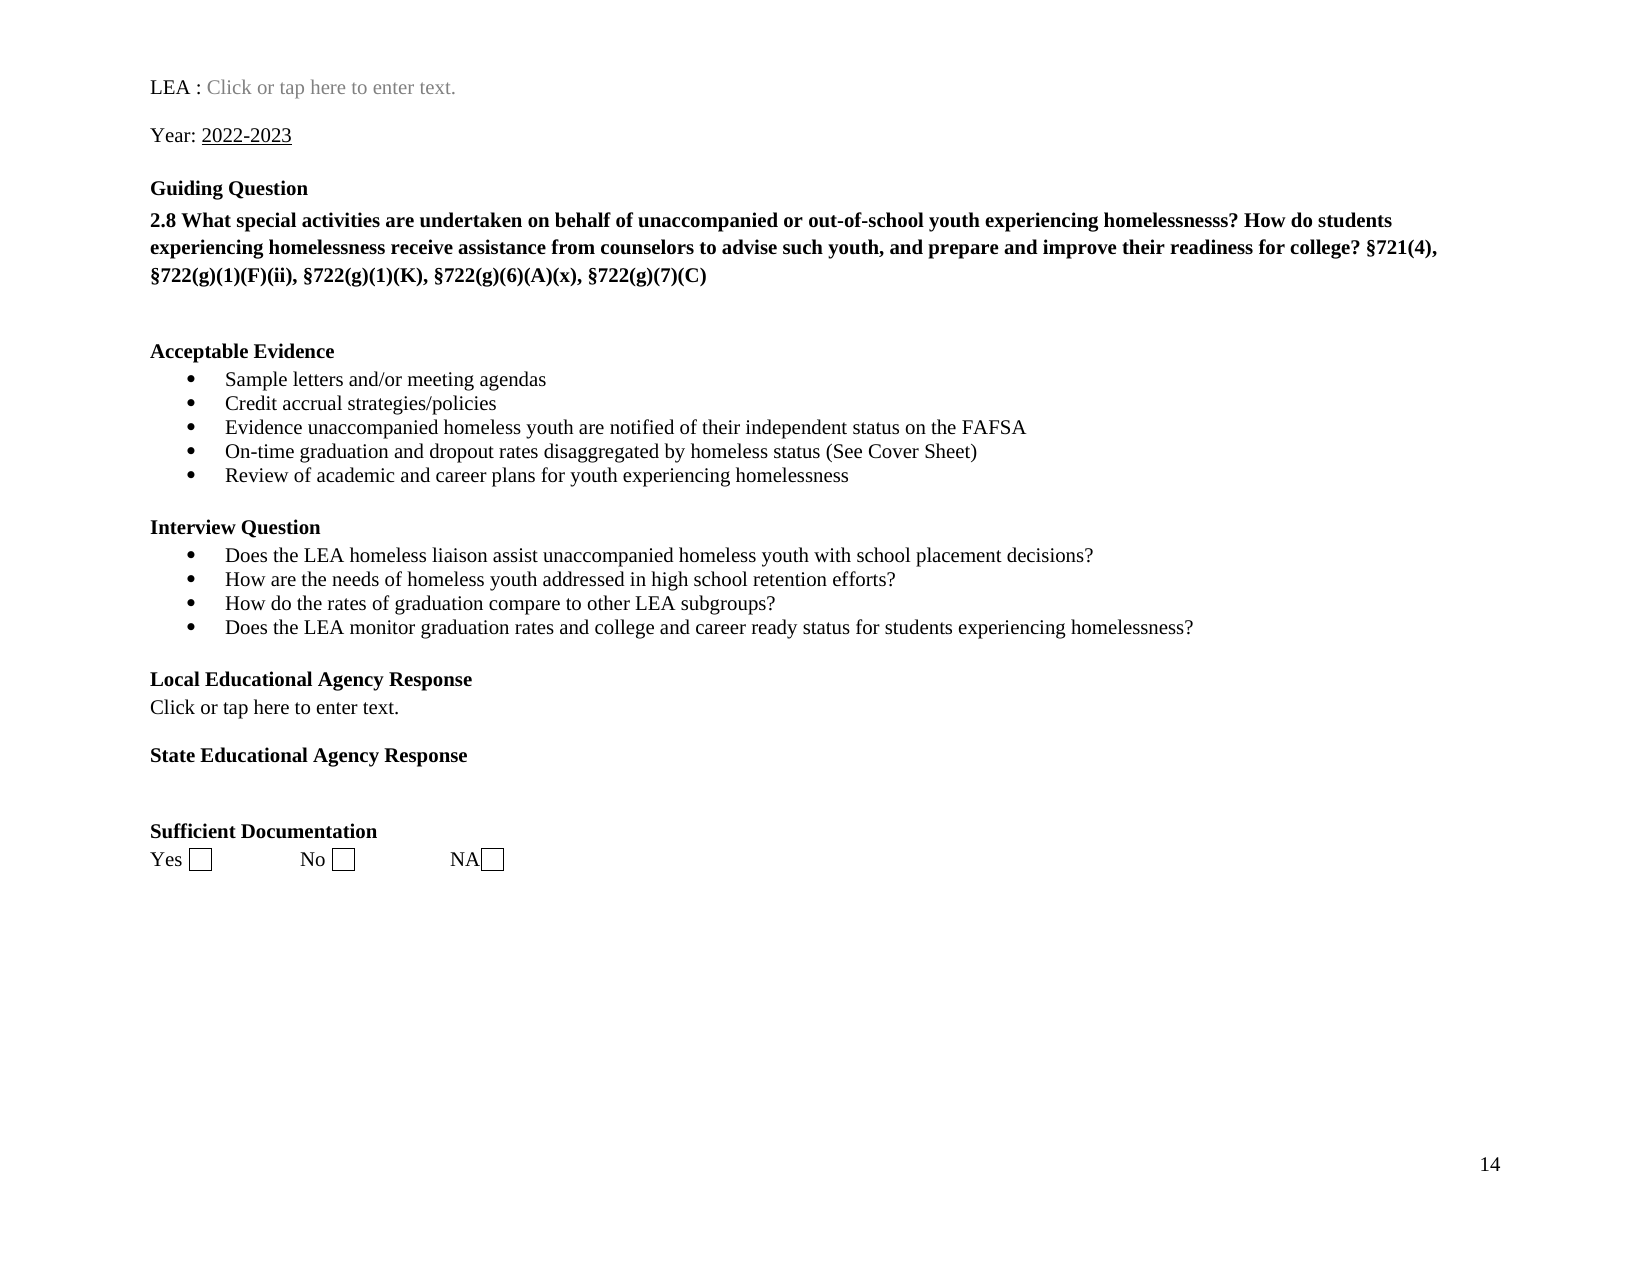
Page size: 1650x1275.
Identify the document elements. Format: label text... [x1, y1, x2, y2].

subtitle State Educational Agency Response [150, 743, 1500, 767]
text Yes No NA [150, 847, 1500, 871]
subtitle Local Educational Agency Response [150, 667, 1500, 691]
list Evidence unaccompanied homeless youth are notified of their independent status on the FAFSA [187, 415, 1500, 439]
list Sample letters and/or meeting agendas [187, 367, 1500, 391]
list Does the LEA monitor graduation rates and college and career ready status for students experiencing homelessness? [187, 615, 1500, 639]
list Review of academic and career plans for youth experiencing homelessness [187, 463, 1500, 487]
subtitle 2.8 What special activities are undertaken on behalf of unaccompanied or out-of-school youth experiencing homelessnesss? How do students experiencing homelessness receive assistance from counselors to advise such youth, and prepare and improve their readiness for college? §721(4), §722(g)(1)(F)(ii), §722(g)(1)(K), §722(g)(6)(A)(x), §722(g)(7)(C) [150, 208, 1500, 287]
list Credit accrual strategies/policies [187, 391, 1500, 415]
subtitle Interview Question [150, 515, 1500, 539]
list Does the LEA homeless liaison assist unaccompanied homeless youth with school placement decisions? [187, 543, 1500, 567]
subtitle Acceptable Evidence [150, 339, 1500, 363]
list How do the rates of graduation compare to other LEA subgroups? [187, 591, 1500, 615]
list On-time graduation and dropout rates disaggregated by homeless status (See Cover Sheet) [187, 439, 1500, 463]
subtitle Sufficient Documentation [150, 819, 1500, 843]
subtitle Guiding Question [150, 176, 1500, 200]
list How are the needs of homeless youth addressed in high school retention efforts? [187, 567, 1500, 591]
